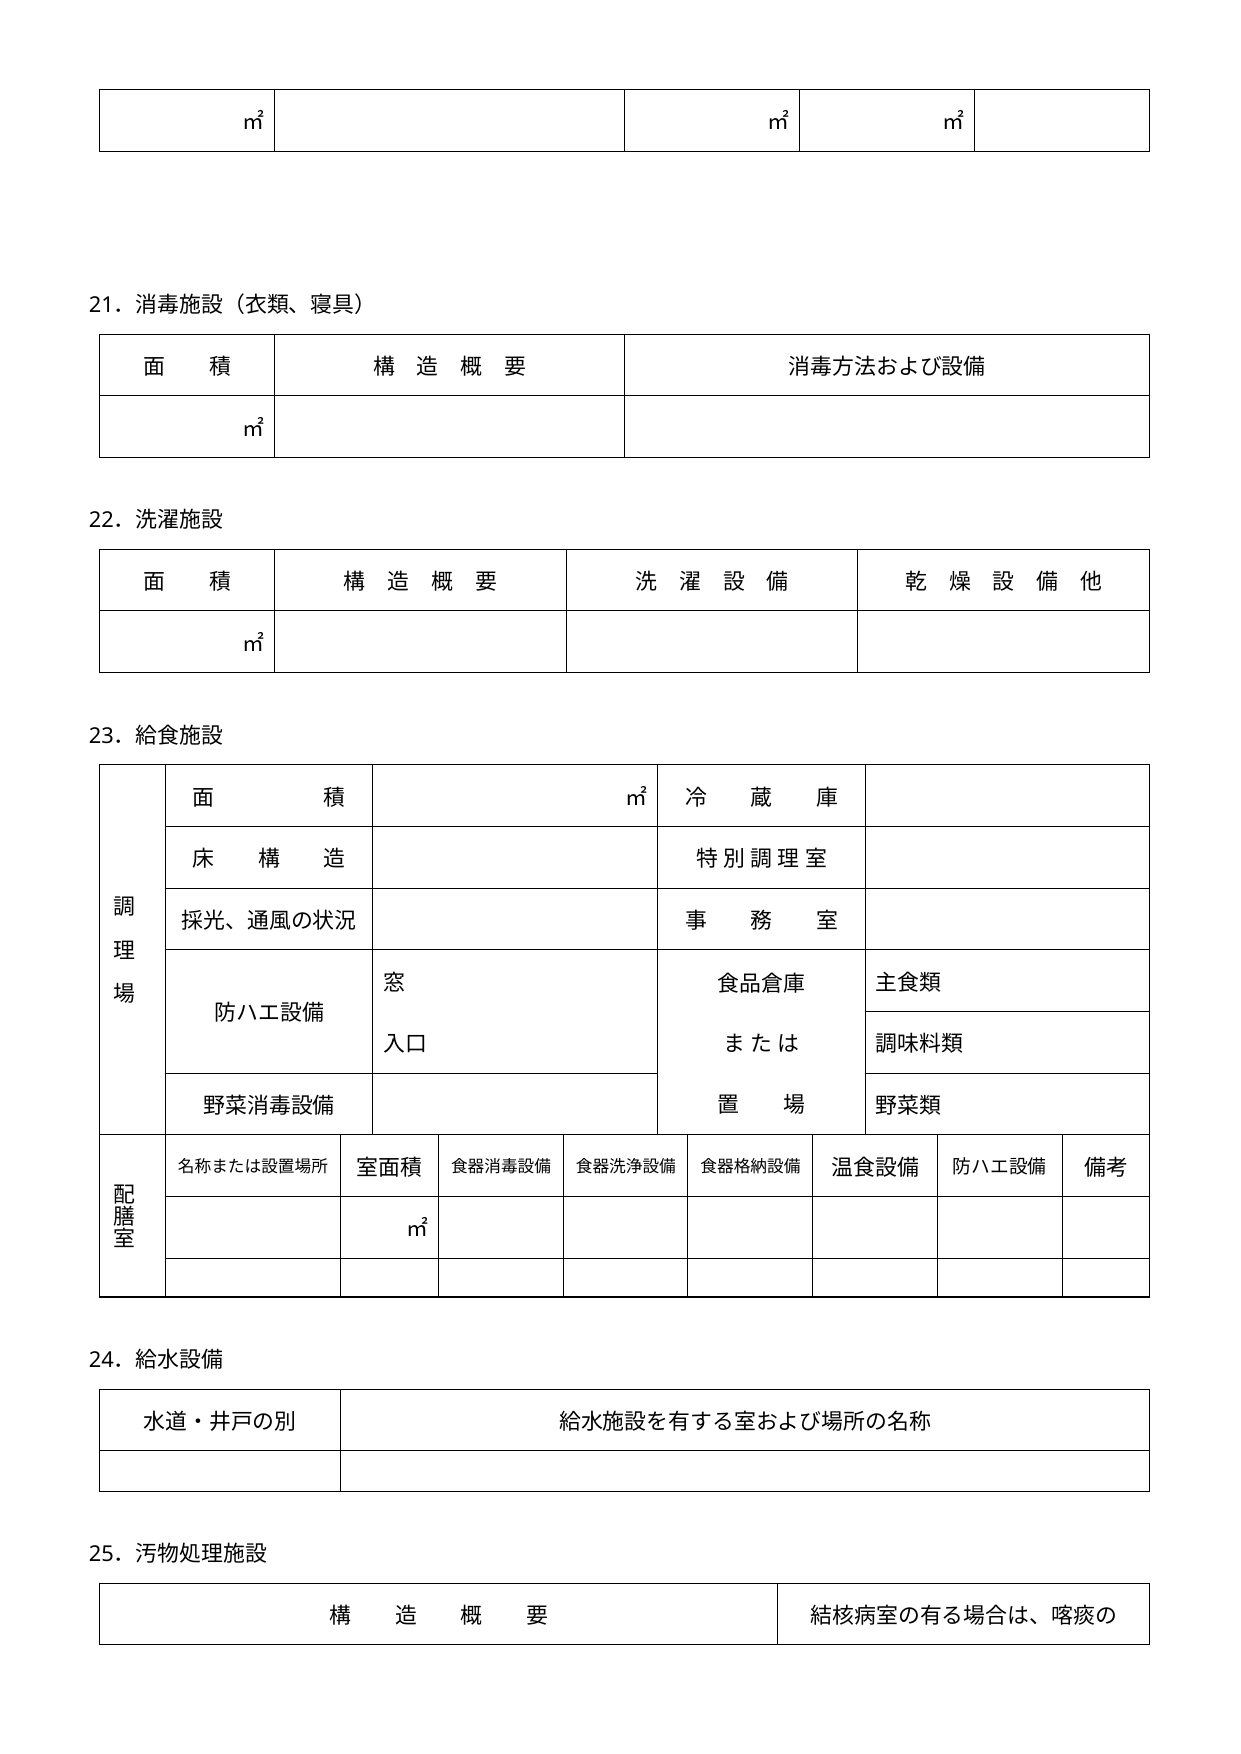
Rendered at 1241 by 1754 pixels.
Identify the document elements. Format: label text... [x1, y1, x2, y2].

table_cell 食器格納設備 [688, 1135, 812, 1196]
table_cell [1063, 1197, 1149, 1257]
table_cell 食品倉庫 ま た は 置 場 [658, 950, 865, 1134]
table_cell [373, 827, 657, 887]
table_header 洗 濯 設 備 [567, 550, 857, 610]
table_cell 温食設備 [813, 1135, 937, 1196]
table_cell [166, 1197, 340, 1257]
table_cell [341, 1259, 438, 1296]
table_cell 備考 [1063, 1135, 1149, 1196]
table_cell 窓 入口 [373, 950, 657, 1072]
text 24．給水設備 [89, 1328, 1152, 1388]
text 22．洗濯施設 [89, 488, 1152, 549]
table_cell 調味料類 [866, 1012, 1149, 1072]
table_cell ㎡ [100, 611, 274, 672]
table_cell 防ハエ設備 [938, 1135, 1062, 1196]
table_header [778, 1584, 1149, 1644]
table_cell [1063, 1259, 1149, 1296]
table_cell [373, 1074, 657, 1134]
table_header 調 理 場 [100, 765, 165, 1134]
table_header 冷 蔵 庫 [658, 765, 865, 826]
table_cell 名称または設置場所 [166, 1135, 340, 1196]
table_cell [341, 1451, 1149, 1491]
table_cell [100, 1451, 340, 1491]
table_cell [688, 1259, 812, 1296]
table_cell [938, 1197, 1062, 1257]
table_cell ㎡ [100, 396, 274, 457]
table_cell [866, 827, 1149, 887]
table_cell [813, 1197, 937, 1257]
text 25．汚物処理施設 [89, 1522, 1152, 1583]
table_cell 防ハエ設備 [166, 950, 372, 1072]
table_cell 野菜類 [866, 1074, 1149, 1134]
table_cell [275, 396, 624, 457]
text 23．給食施設 [89, 703, 1152, 764]
table_header 面 積 [100, 550, 274, 610]
table_cell 主食類 [866, 950, 1149, 1011]
table_header ㎡ [373, 765, 657, 826]
table_header 消毒方法および設備 [625, 335, 1149, 395]
table_cell ㎡ [100, 90, 274, 151]
text 21．消毒施設（衣類、寝具） [89, 273, 1152, 333]
table_cell 食器洗浄設備 [564, 1135, 687, 1196]
table_cell ㎡ [341, 1197, 438, 1257]
table_header 構 造 概 要 [275, 550, 566, 610]
table_cell [813, 1259, 937, 1296]
table_cell [275, 90, 624, 151]
table_header 面 積 [166, 765, 372, 826]
table_cell 配膳室 [100, 1135, 165, 1296]
table_cell [567, 611, 857, 672]
table_cell 床 構 造 [166, 827, 372, 887]
table_cell [975, 90, 1149, 151]
table_cell ㎡ [800, 90, 974, 151]
table_header [866, 765, 1149, 826]
table_cell 食器消毒設備 [439, 1135, 563, 1196]
table_header 給水施設を有する室および場所の名称 [341, 1390, 1149, 1450]
table_cell 野菜消毒設備 [166, 1074, 372, 1134]
table_header 水道・井戸の別 [100, 1390, 340, 1450]
table_cell [439, 1259, 563, 1296]
table_cell [373, 889, 657, 949]
table_header 構 造 概 要 [275, 335, 624, 395]
table_header 乾 燥 設 備 他 [858, 550, 1149, 610]
table_cell [688, 1197, 812, 1257]
table_cell 採光、通風の状況 [166, 889, 372, 949]
table_cell [858, 611, 1149, 672]
table_header 面 積 [100, 335, 274, 395]
table_cell [166, 1259, 340, 1296]
table_cell [564, 1259, 687, 1296]
table_cell [866, 889, 1149, 949]
table_header 構 造 概 要 [100, 1584, 777, 1644]
table_cell [938, 1259, 1062, 1296]
table_cell ㎡ [625, 90, 799, 151]
table_cell [439, 1197, 563, 1257]
table_cell [275, 611, 566, 672]
table_cell 事 務 室 [658, 889, 865, 949]
table_cell [625, 396, 1149, 457]
table_cell [564, 1197, 687, 1257]
table_cell 特別調理室 [658, 827, 865, 887]
table_cell 室面積 [341, 1135, 438, 1196]
